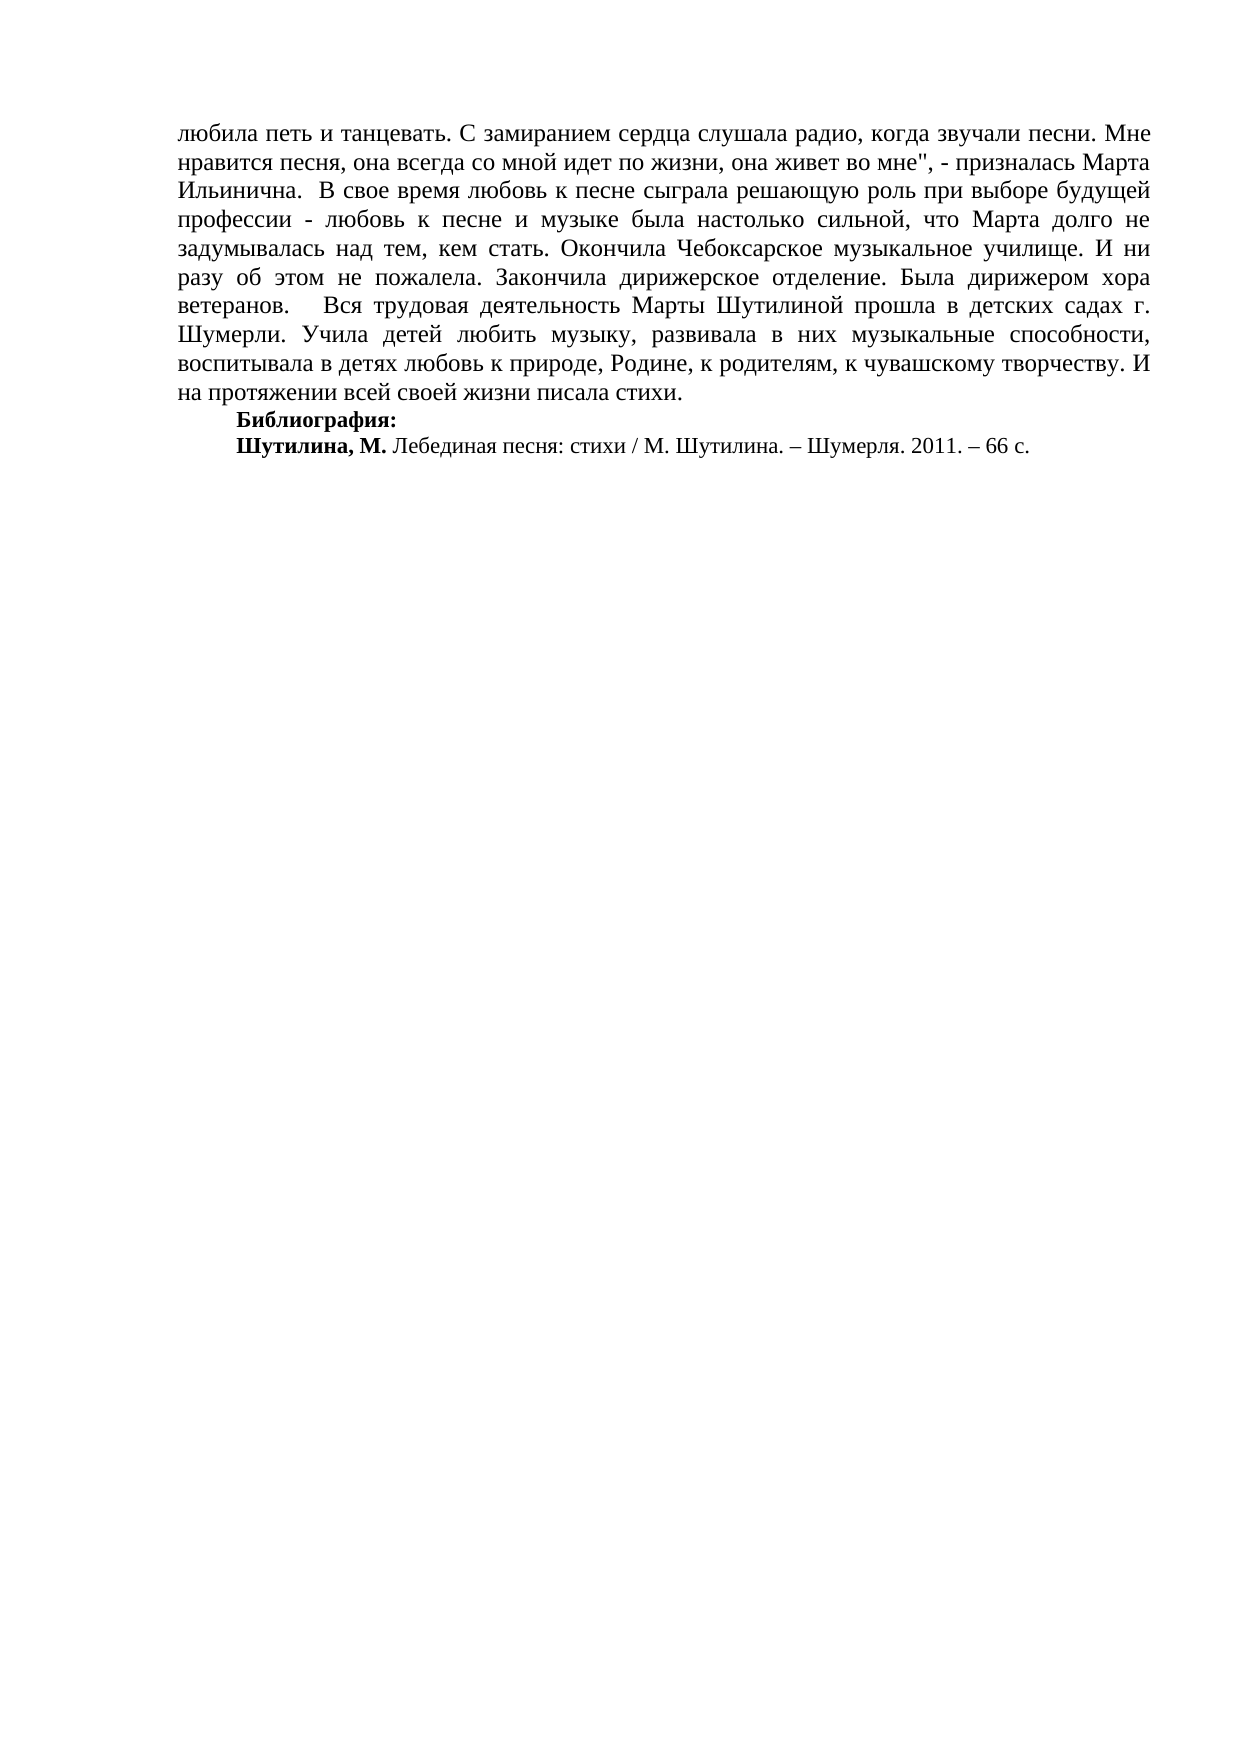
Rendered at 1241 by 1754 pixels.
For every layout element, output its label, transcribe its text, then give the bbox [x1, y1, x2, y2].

text Шутилина, М. Лебединая песня: стихи / М. Шутилина. – Шумерля. 2011. – 66 с. [177, 432, 1152, 458]
text Библиография: [177, 406, 1152, 432]
